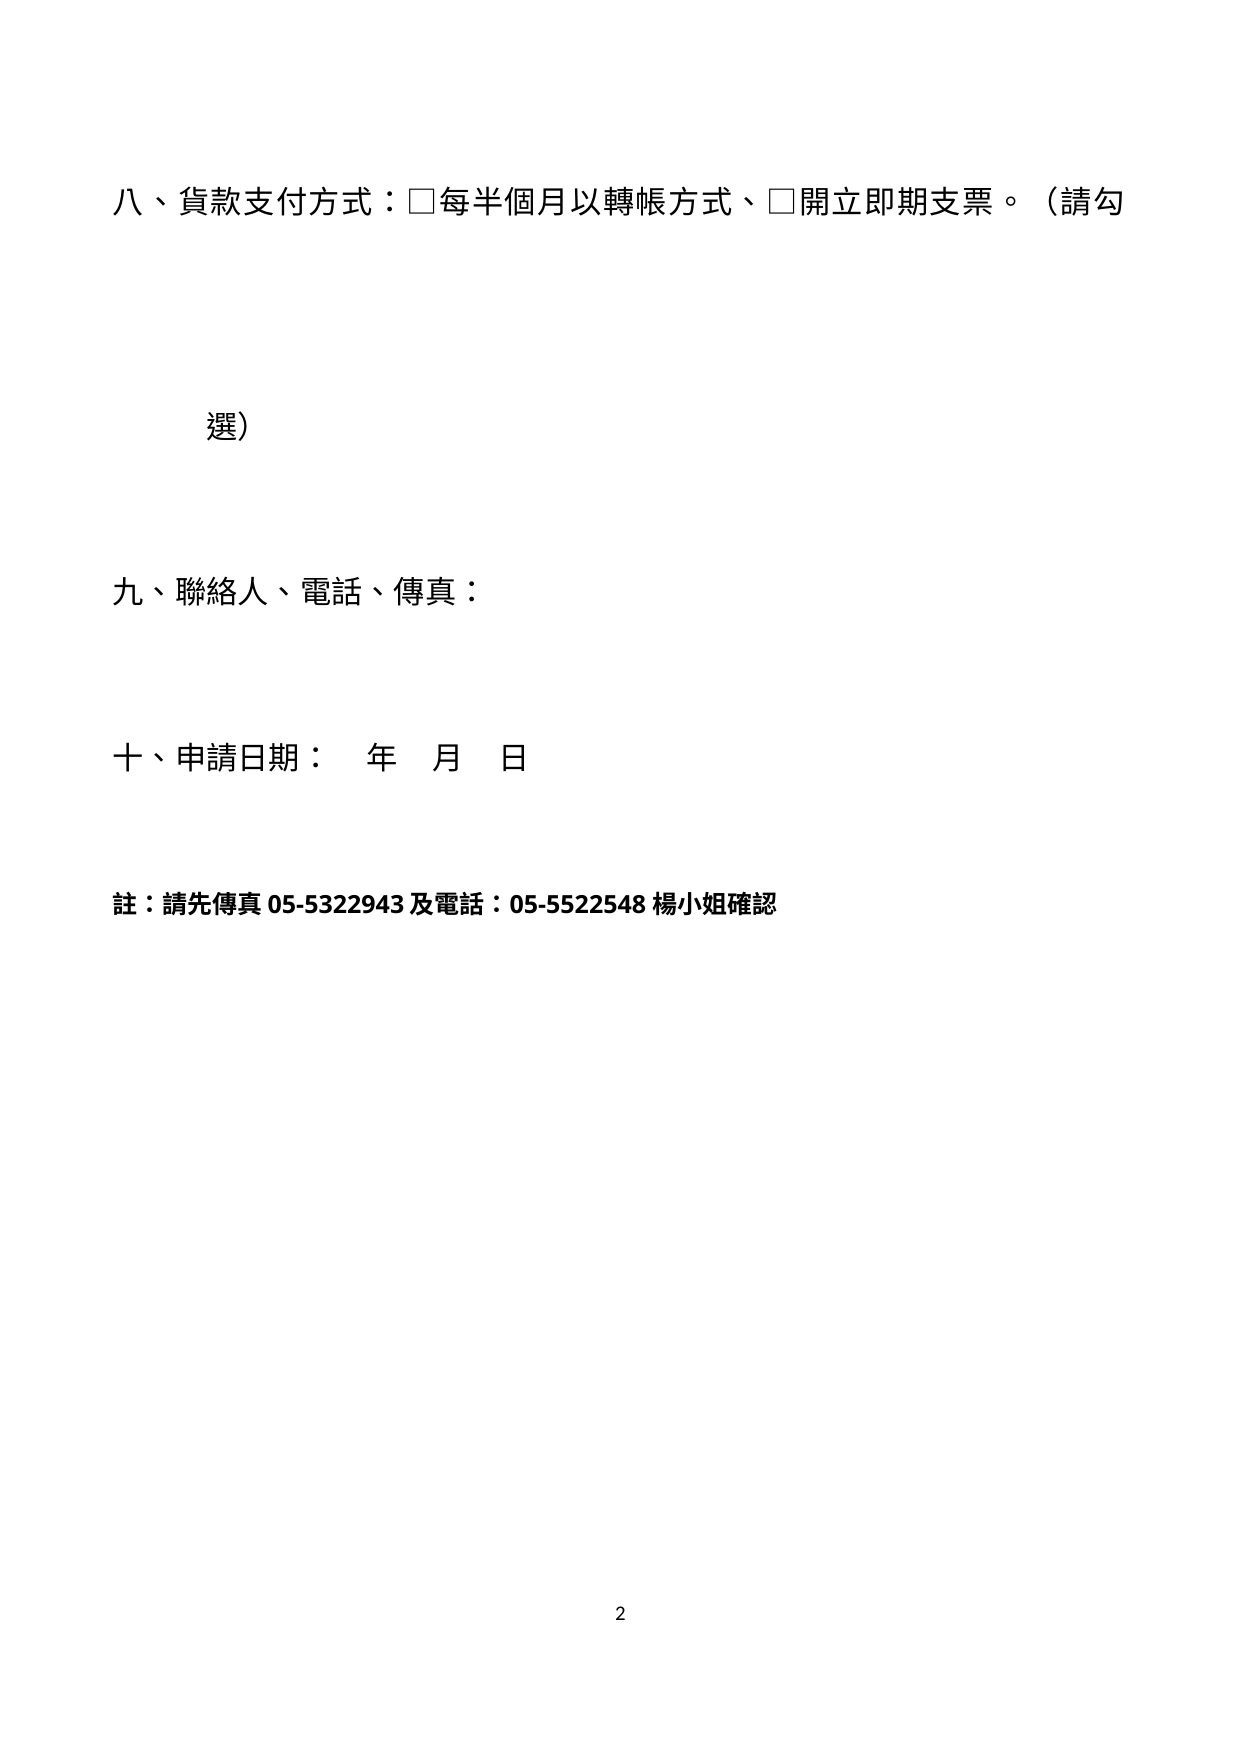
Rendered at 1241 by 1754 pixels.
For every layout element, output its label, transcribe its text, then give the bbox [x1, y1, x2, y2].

text 九、聯絡人、電話、傳真： [112, 553, 1128, 628]
text 十、申請日期： 年 月 日 [112, 718, 1128, 793]
text 八、貨款支付方式：□每半個月以轉帳方式、□開立即期支票。（請勾選） [112, 162, 1128, 462]
text 註：請先傳真05-5322943及電話：05-5522548 楊小姐確認 [112, 884, 1128, 921]
